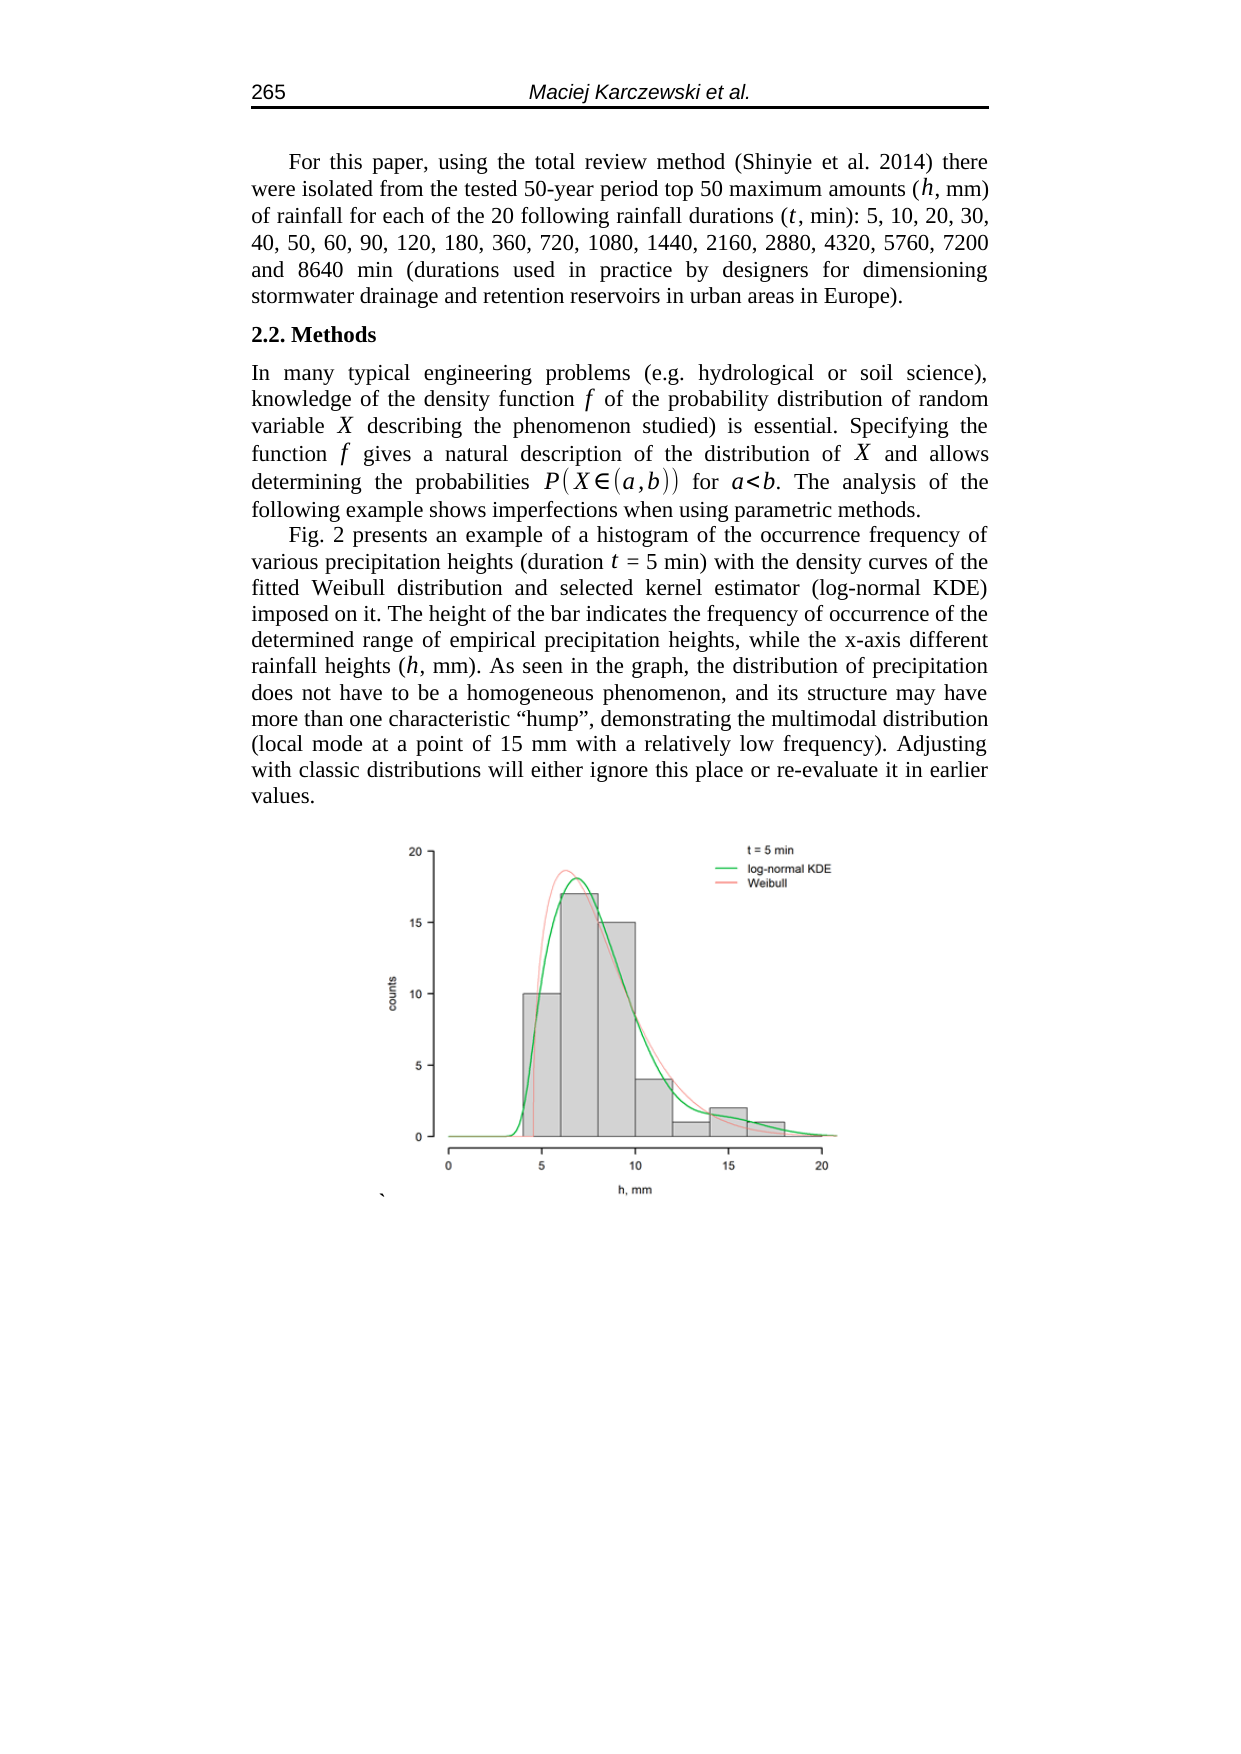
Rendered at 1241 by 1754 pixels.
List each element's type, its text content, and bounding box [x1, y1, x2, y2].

picture [385, 821, 862, 1209]
text 2.2. Methods [251, 321, 989, 347]
text In many typical engineering problems (e.g. hydrological or soil science), knowledge of the density function of the probability distribution of random variable describing the phenomenon studied) is essential. Specifying the function gives a natural description of the distribution of and allows determining the probabilities for . The analysis of the following example shows imperfections when using parametric methods. [251, 360, 989, 522]
text For this paper, using the total review method (Shinyie et al. 2014) there were isolated from the tested 50-year period top 50 maximum amounts (, mm) of rainfall for each of the 20 following rainfall durations (, min): 5, 10, 20, 30, 40, 50, 60, 90, 120, 180, 360, 720, 1080, 1440, 2160, 2880, 4320, 5760, 7200 and 8640 min (durations used in practice by designers for dimensioning stormwater drainage and retention reservoirs in urban areas in Europe). [251, 148, 989, 308]
text Fig. 2 presents an example of a histogram of the occurrence frequency of various precipitation heights (duration = 5 min) with the density curves of the fitted Weibull distribution and selected kernel estimator (log-normal KDE) imposed on it. The height of the bar indicates the frequency of occurrence of the determined range of empirical precipitation heights, while the x-axis different rainfall heights (, mm). As seen in the graph, the distribution of precipitation does not have to be a homogeneous phenomenon, and its structure may have more than one characteristic “hump”, demonstrating the multimodal distribution (local mode at a point of 15 mm with a relatively low frequency). Adjusting with classic distributions will either ignore this place or re-evaluate it in earlier values. [251, 522, 989, 808]
